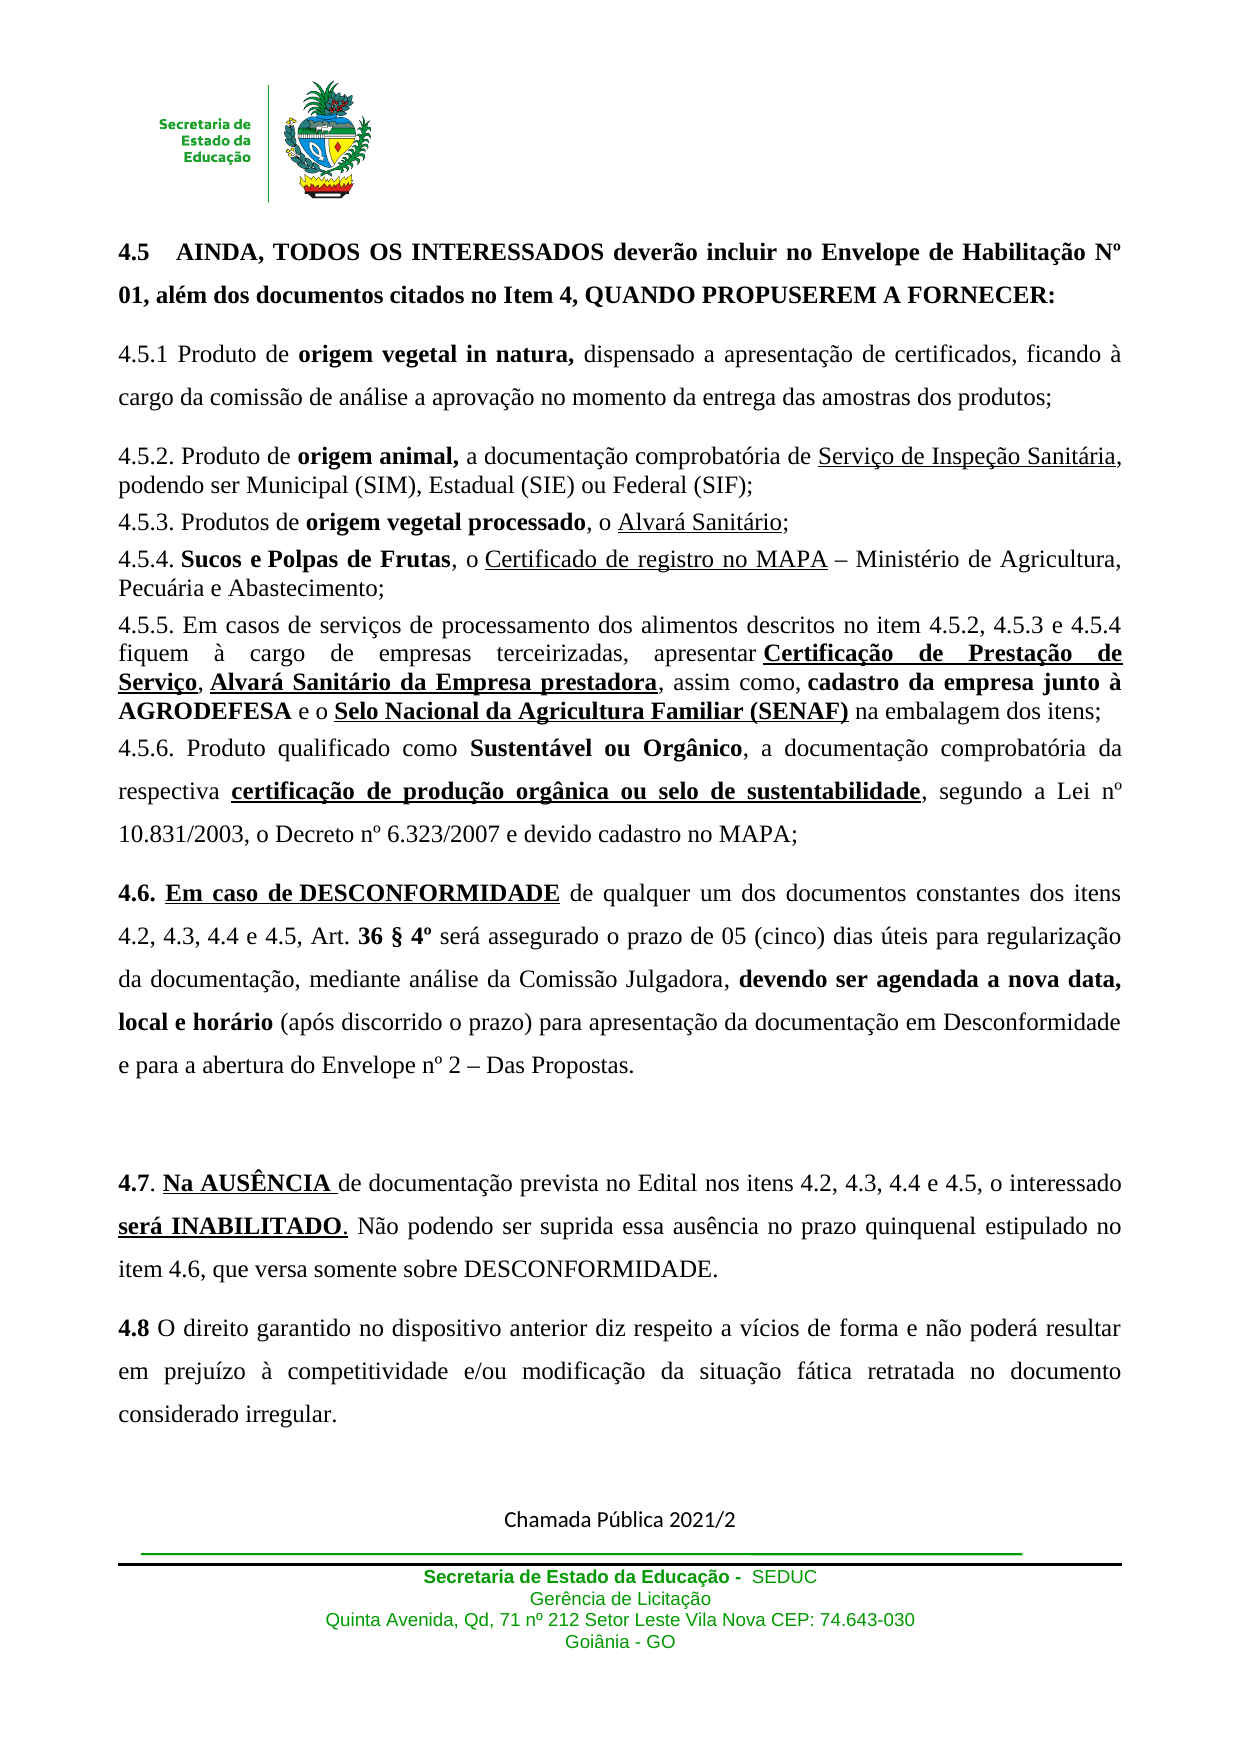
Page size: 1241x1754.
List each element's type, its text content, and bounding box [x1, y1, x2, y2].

text 4.5.3. Produtos de origem vegetal processado, o Alvará Sanitário; [118, 507, 1122, 536]
text 4.7. Na AUSÊNCIA de documentação prevista no Edital nos itens 4.2, 4.3, 4.4 e 4.5, o interessado será INABILITADO. Não podendo ser suprida essa ausência no prazo quinquenal estipulado no item 4.6, que versa somente sobre DESCONFORMIDADE. [118, 1168, 1122, 1283]
text 4.8 O direito garantido no dispositivo anterior diz respeito a vícios de forma e não poderá resultar em prejuízo à competitividade e/ou modificação da situação fática retratada no documento considerado irregular. [118, 1313, 1122, 1428]
text 4.5.5. Em casos de serviços de processamento dos alimentos descritos no item 4.5.2, 4.5.3 e 4.5.4 fiquem à cargo de empresas terceirizadas, apresentar Certificação de Prestação de Serviço, Alvará Sanitário da Empresa prestadora, assim como, cadastro da empresa junto à AGRODEFESA e o Selo Nacional da Agricultura Familiar (SENAF) na embalagem dos itens; [118, 610, 1122, 725]
text 4.5.1 Produto de origem vegetal in natura, dispensado a apresentação de certificados, ficando à cargo da comissão de análise a aprovação no momento da entrega das amostras dos produtos; [118, 339, 1122, 411]
text 4.5.6. Produto qualificado como Sustentável ou Orgânico, a documentação comprobatória da respectiva certificação de produção orgânica ou selo de sustentabilidade, segundo a Lei nº 10.831/2003, o Decreto nº 6.323/2007 e devido cadastro no MAPA; [118, 733, 1122, 848]
text 4.5 AINDA, TODOS OS INTERESSADOS deverão incluir no Envelope de Habilitação Nº 01, além dos documentos citados no Item 4, QUANDO PROPUSEREM A FORNECER: [118, 237, 1122, 309]
picture [118, 73, 412, 210]
text 4.5.4. Sucos e Polpas de Frutas, o Certificado de registro no MAPA – Ministério de Agricultura, Pecuária e Abastecimento; [118, 544, 1122, 601]
text 4.6. Em caso de DESCONFORMIDADE de qualquer um dos documentos constantes dos itens 4.2, 4.3, 4.4 e 4.5, Art. 36 § 4º será assegurado o prazo de 05 (cinco) dias úteis para regularização da documentação, mediante análise da Comissão Julgadora, devendo ser agendada a nova data, local e horário (após discorrido o prazo) para apresentação da documentação em Desconformidade e para a abertura do Envelope nº 2 – Das Propostas. [118, 878, 1122, 1079]
text 4.5.2. Produto de origem animal, a documentação comprobatória de Serviço de Inspeção Sanitária, podendo ser Municipal (SIM), Estadual (SIE) ou Federal (SIF); [118, 441, 1122, 498]
